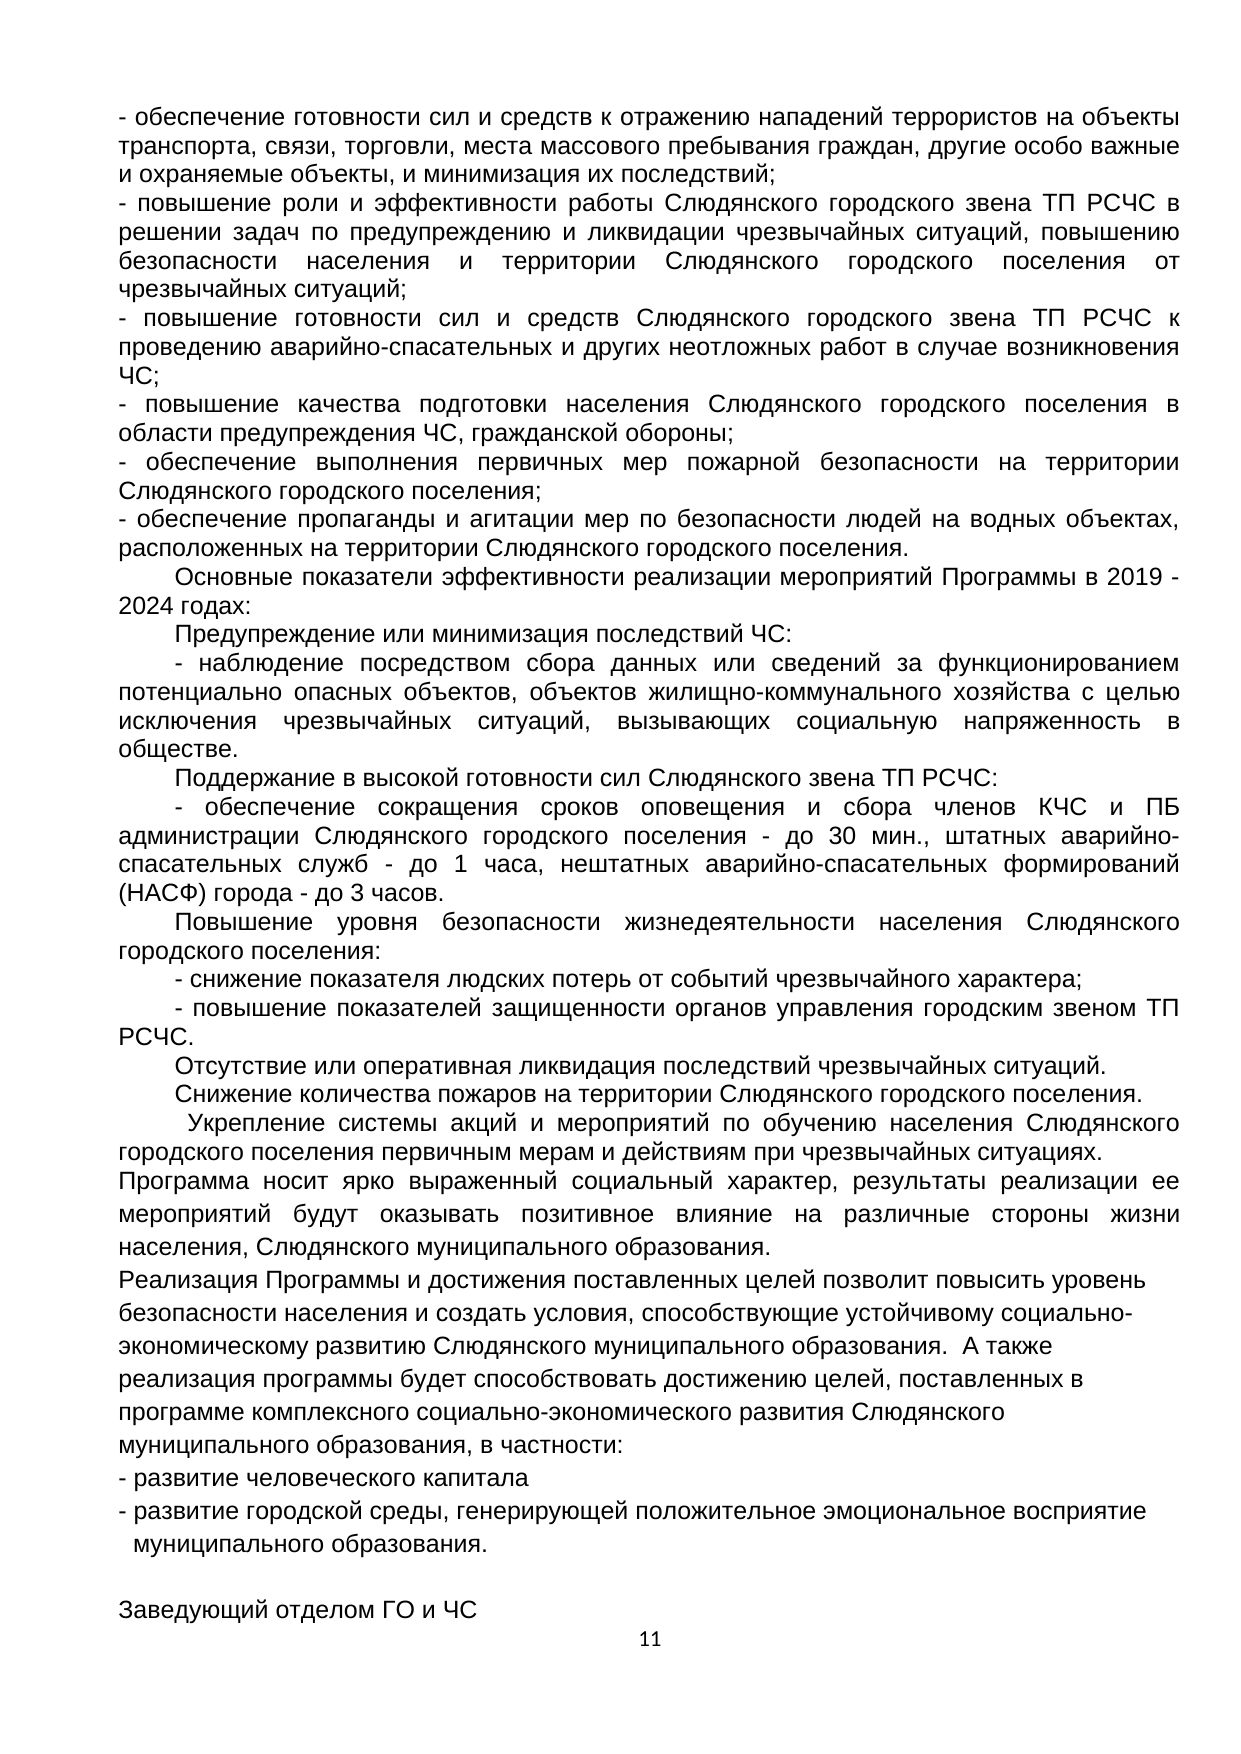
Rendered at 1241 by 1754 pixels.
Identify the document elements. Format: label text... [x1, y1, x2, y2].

text Поддержание в высокой готовности сил Слюдянского звена ТП РСЧС: [118, 763, 1181, 792]
text - обеспечение выполнения первичных мер пожарной безопасности на территории Слюдянского городского поселения; [118, 447, 1181, 504]
text - наблюдение посредством сбора данных или сведений за функционированием потенциально опасных объектов, объектов жилищно-коммунального хозяйства с целью исключения чрезвычайных ситуаций, вызывающих социальную напряженность в обществе. [118, 648, 1181, 763]
text - повышение показателей защищенности органов управления городским звеном ТП РСЧС. [118, 993, 1181, 1051]
text - повышение качества подготовки населения Слюдянского городского поселения в области предупреждения ЧС, гражданской обороны; [118, 389, 1181, 447]
text Предупреждение или минимизация последствий ЧС: [118, 619, 1181, 648]
text - снижение показателя людских потерь от событий чрезвычайного характера; [118, 964, 1181, 993]
text Заведующий отделом ГО и ЧС [118, 1595, 1181, 1624]
text - развитие человеческого капитала [118, 1463, 1181, 1492]
text Снижение количества пожаров на территории Слюдянского городского поселения. [118, 1079, 1181, 1108]
text Реализация Программы и достижения поставленных целей позволит повысить уровень безопасности населения и создать условия, способствующие устойчивому социально-экономическому развитию Слюдянского муниципального образования. А также реализация программы будет способствовать достижению целей, поставленных в программе комплексного социально-экономического развития Слюдянского муниципального образования, в частности: [118, 1265, 1181, 1458]
text - повышение готовности сил и средств Слюдянского городского звена ТП РСЧС к проведению аварийно-спасательных и других неотложных работ в случае возникновения ЧС; [118, 303, 1181, 389]
text - развитие городской среды, генерирующей положительное эмоциональное восприятие муниципального образования. [118, 1496, 1181, 1558]
text - обеспечение готовности сил и средств к отражению нападений террористов на объекты транспорта, связи, торговли, места массового пребывания граждан, другие особо важные и охраняемые объекты, и минимизация их последствий; [118, 102, 1181, 188]
text - обеспечение сокращения сроков оповещения и сбора членов КЧС и ПБ администрации Слюдянского городского поселения - до 30 мин., штатных аварийно-спасательных служб - до 1 часа, нештатных аварийно-спасательных формирований (НАСФ) города - до 3 часов. [118, 792, 1181, 907]
text Отсутствие или оперативная ликвидация последствий чрезвычайных ситуаций. [118, 1051, 1181, 1079]
text Основные показатели эффективности реализации мероприятий Программы в 2019 - 2024 годах: [118, 562, 1181, 619]
text - обеспечение пропаганды и агитации мер по безопасности людей на водных объектах, расположенных на территории Слюдянского городского поселения. [118, 504, 1181, 562]
text Укрепление системы акций и мероприятий по обучению населения Слюдянского городского поселения первичным мерам и действиям при чрезвычайных ситуациях. [118, 1108, 1181, 1166]
text Программа носит ярко выраженный социальный характер, результаты реализации ее мероприятий будут оказывать позитивное влияние на различные стороны жизни населения, Слюдянского муниципального образования. [118, 1166, 1181, 1260]
text - повышение роли и эффективности работы Слюдянского городского звена ТП РСЧС в решении задач по предупреждению и ликвидации чрезвычайных ситуаций, повышению безопасности населения и территории Слюдянского городского поселения от чрезвычайных ситуаций; [118, 188, 1181, 303]
text Повышение уровня безопасности жизнедеятельности населения Слюдянского городского поселения: [118, 907, 1181, 964]
